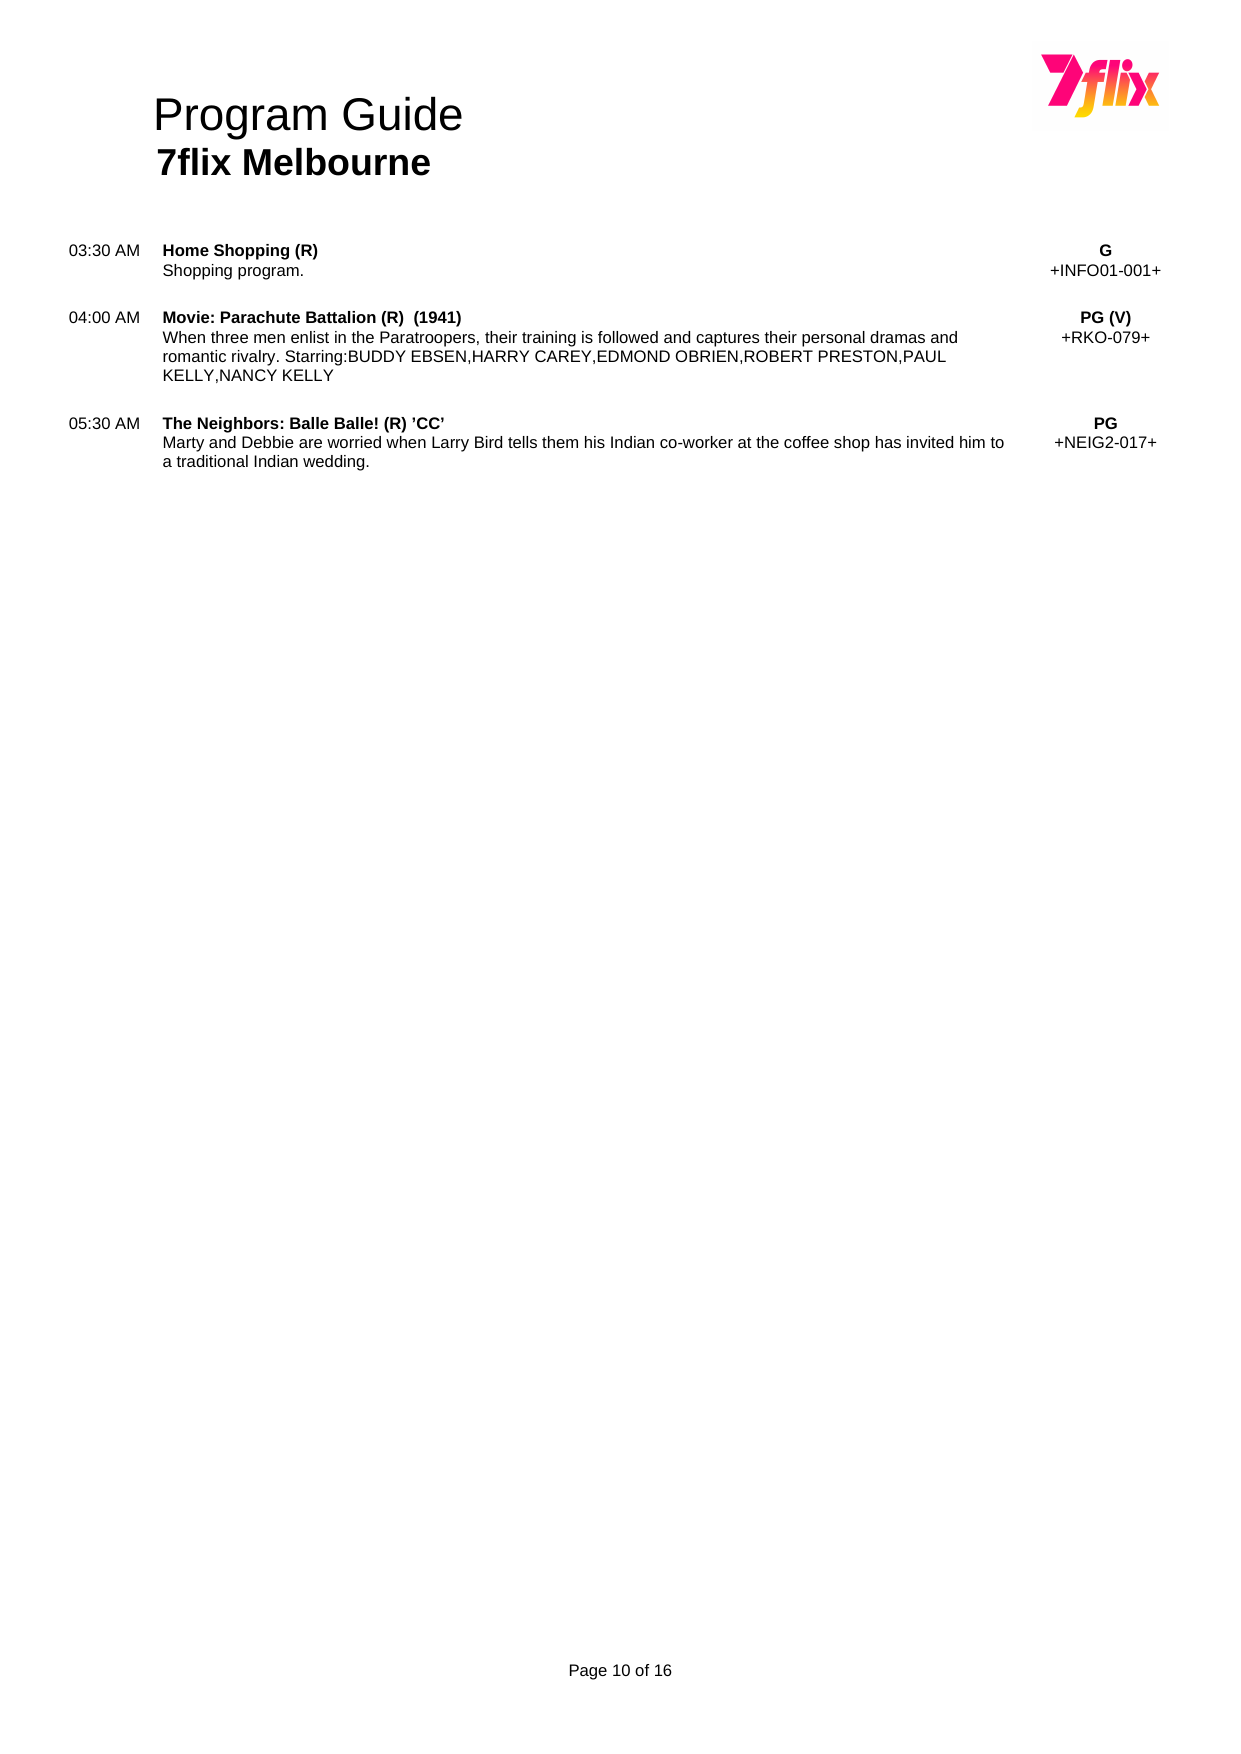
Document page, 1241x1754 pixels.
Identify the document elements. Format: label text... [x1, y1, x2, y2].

table_header 04:00 AM [51, 308, 151, 385]
picture [1031, 41, 1170, 131]
table_header PG (V) +RKO-079+ [1022, 308, 1189, 385]
table_header The Neighbors: Balle Balle! (R) ’CC’ Marty and Debbie are worried when Larry Bird tells them his Indian co-worker at the coffee shop has invited him to a traditional Indian wedding. [151, 414, 1022, 471]
table_header 03:30 AM [51, 241, 151, 279]
table_header PG +NEIG2-017+ [1022, 414, 1189, 471]
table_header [151, 241, 1022, 279]
table_header 05:30 AM [51, 414, 151, 471]
table_header G +INFO01-001+ [1022, 241, 1189, 279]
table_header Movie: Parachute Battalion (R) (1941) When three men enlist in the Paratroopers, their training is followed and captures their personal dramas and romantic rivalry. Starring:BUDDY EBSEN,HARRY CAREY,EDMOND OBRIEN,ROBERT PRESTON,PAUL KELLY,NANCY KELLY [151, 308, 1022, 385]
